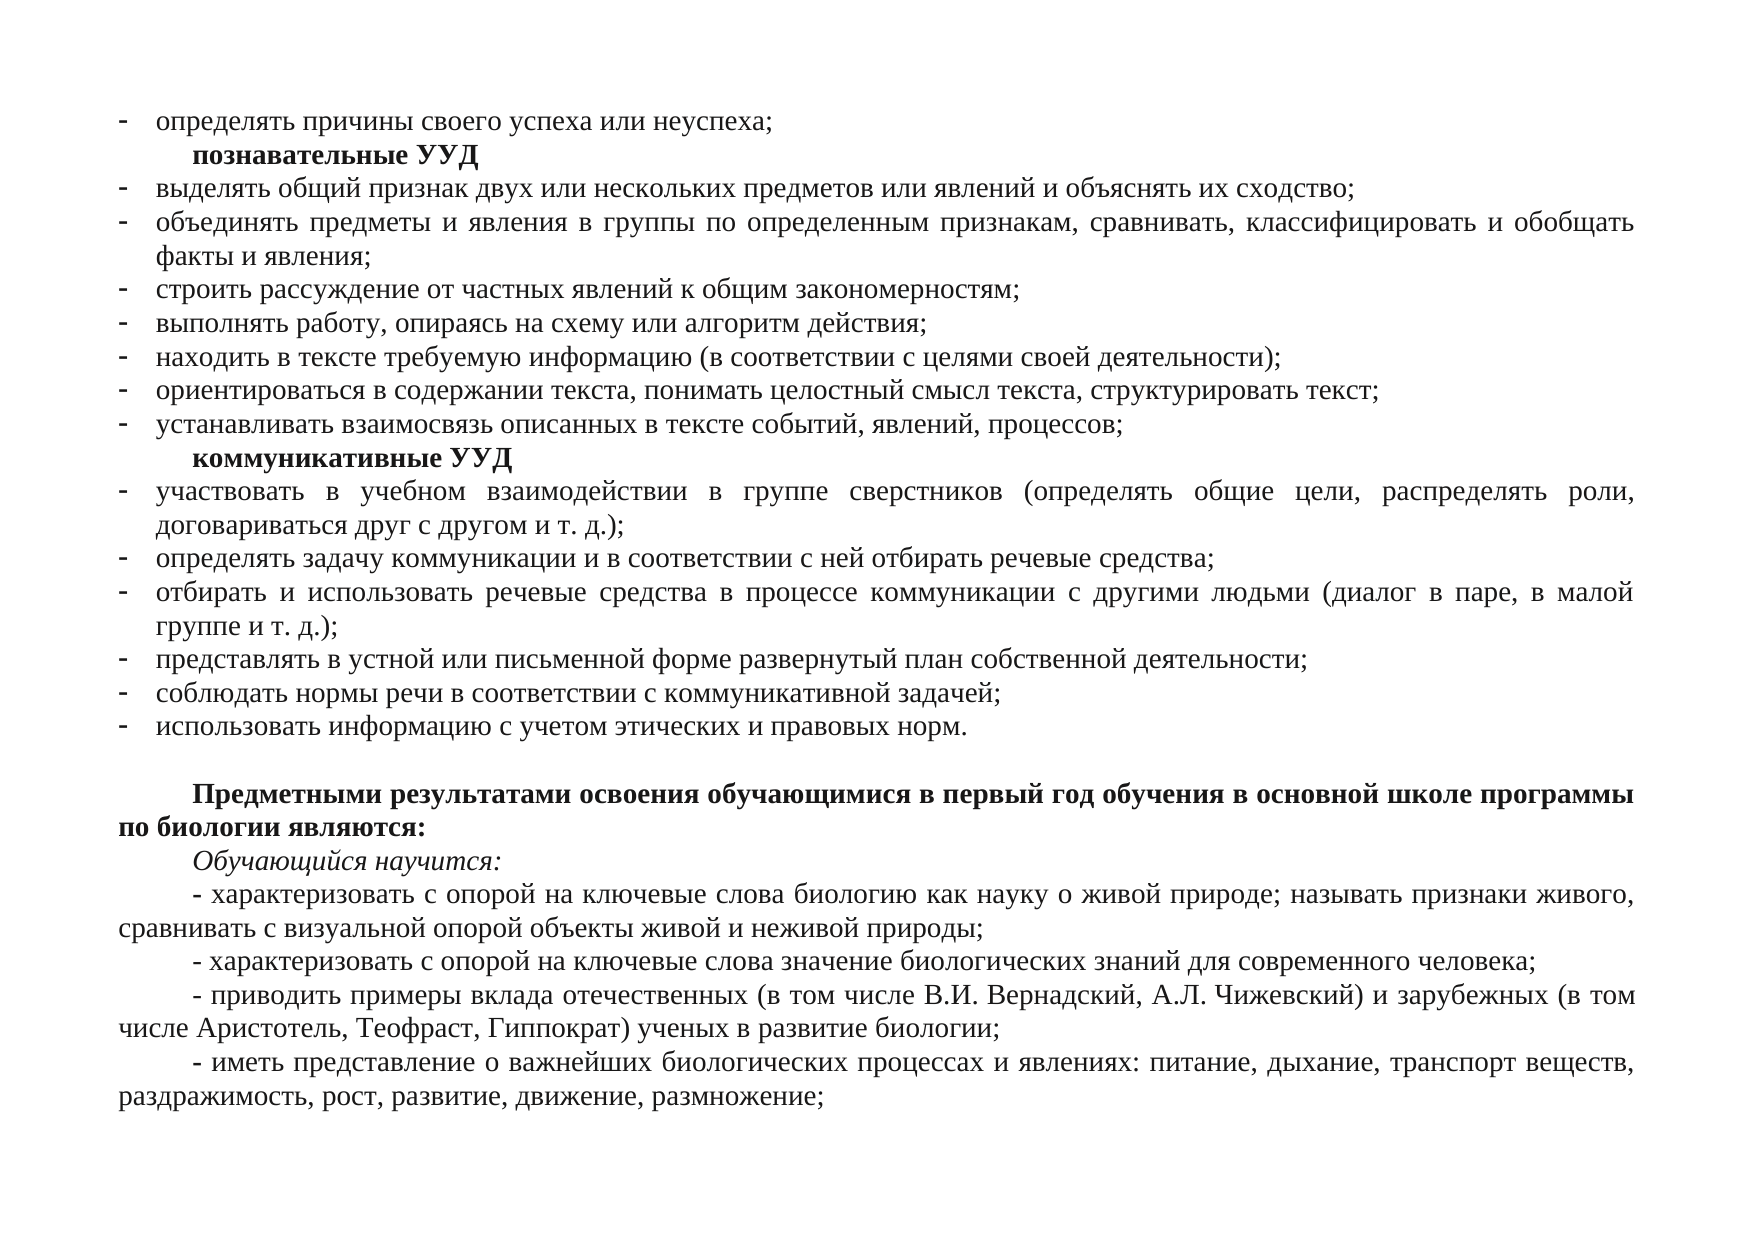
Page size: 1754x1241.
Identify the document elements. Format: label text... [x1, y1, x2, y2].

list определять задачу коммуникации и в соответствии с ней отбирать речевые средства; [118, 540, 1636, 574]
text познавательные УУД [118, 137, 1636, 171]
list устанавливать взаимосвязь описанных в тексте событий, явлений, процессов; [118, 406, 1636, 440]
list находить в тексте требуемую информацию (в соответствии с целями своей деятельности); [118, 339, 1636, 372]
text коммуникативные УУД [118, 440, 1636, 473]
list выделять общий признак двух или нескольких предметов или явлений и объяснять их сходство; [118, 171, 1636, 204]
list использовать информацию с учетом этических и правовых норм. [118, 708, 1636, 742]
list отбирать и использовать речевые средства в процессе коммуникации с другими людьми (диалог в паре, в малой группе и т. д.); [118, 574, 1636, 641]
text - иметь представление о важнейших биологических процессах и явлениях: питание, дыхание, транспорт веществ, раздражимость, рост, развитие, движение, размножение; [118, 1044, 1636, 1111]
list строить рассуждение от частных явлений к общим закономерностям; [118, 271, 1636, 305]
text Предметными результатами освоения обучающимися в первый год обучения в основной школе программы по биологии являются: [118, 776, 1636, 843]
text - приводить примеры вклада отечественных (в том числе В.И. Вернадский, А.Л. Чижевский) и зарубежных (в том числе Аристотель, Теофраст, Гиппократ) ученых в развитие биологии; [118, 977, 1636, 1044]
list соблюдать нормы речи в соответствии с коммуникативной задачей; [118, 675, 1636, 708]
text Обучающийся научится: [118, 843, 1636, 876]
list определять причины своего успеха или неуспеха; [118, 103, 1636, 137]
list ориентироваться в содержании текста, понимать целостный смысл текста, структурировать текст; [118, 372, 1636, 406]
list представлять в устной или письменной форме развернутый план собственной деятельности; [118, 641, 1636, 675]
list участвовать в учебном взаимодействии в группе сверстников (определять общие цели, распределять роли, договариваться друг с другом и т. д.); [118, 473, 1636, 540]
text - характеризовать с опорой на ключевые слова биологию как науку о живой природе; называть признаки живого, сравнивать с визуальной опорой объекты живой и неживой природы; [118, 876, 1636, 943]
list объединять предметы и явления в группы по определенным признакам, сравнивать, классифицировать и обобщать факты и явления; [118, 204, 1636, 271]
list выполнять работу, опираясь на схему или алгоритм действия; [118, 305, 1636, 339]
text - характеризовать с опорой на ключевые слова значение биологических знаний для современного человека; [118, 943, 1636, 977]
